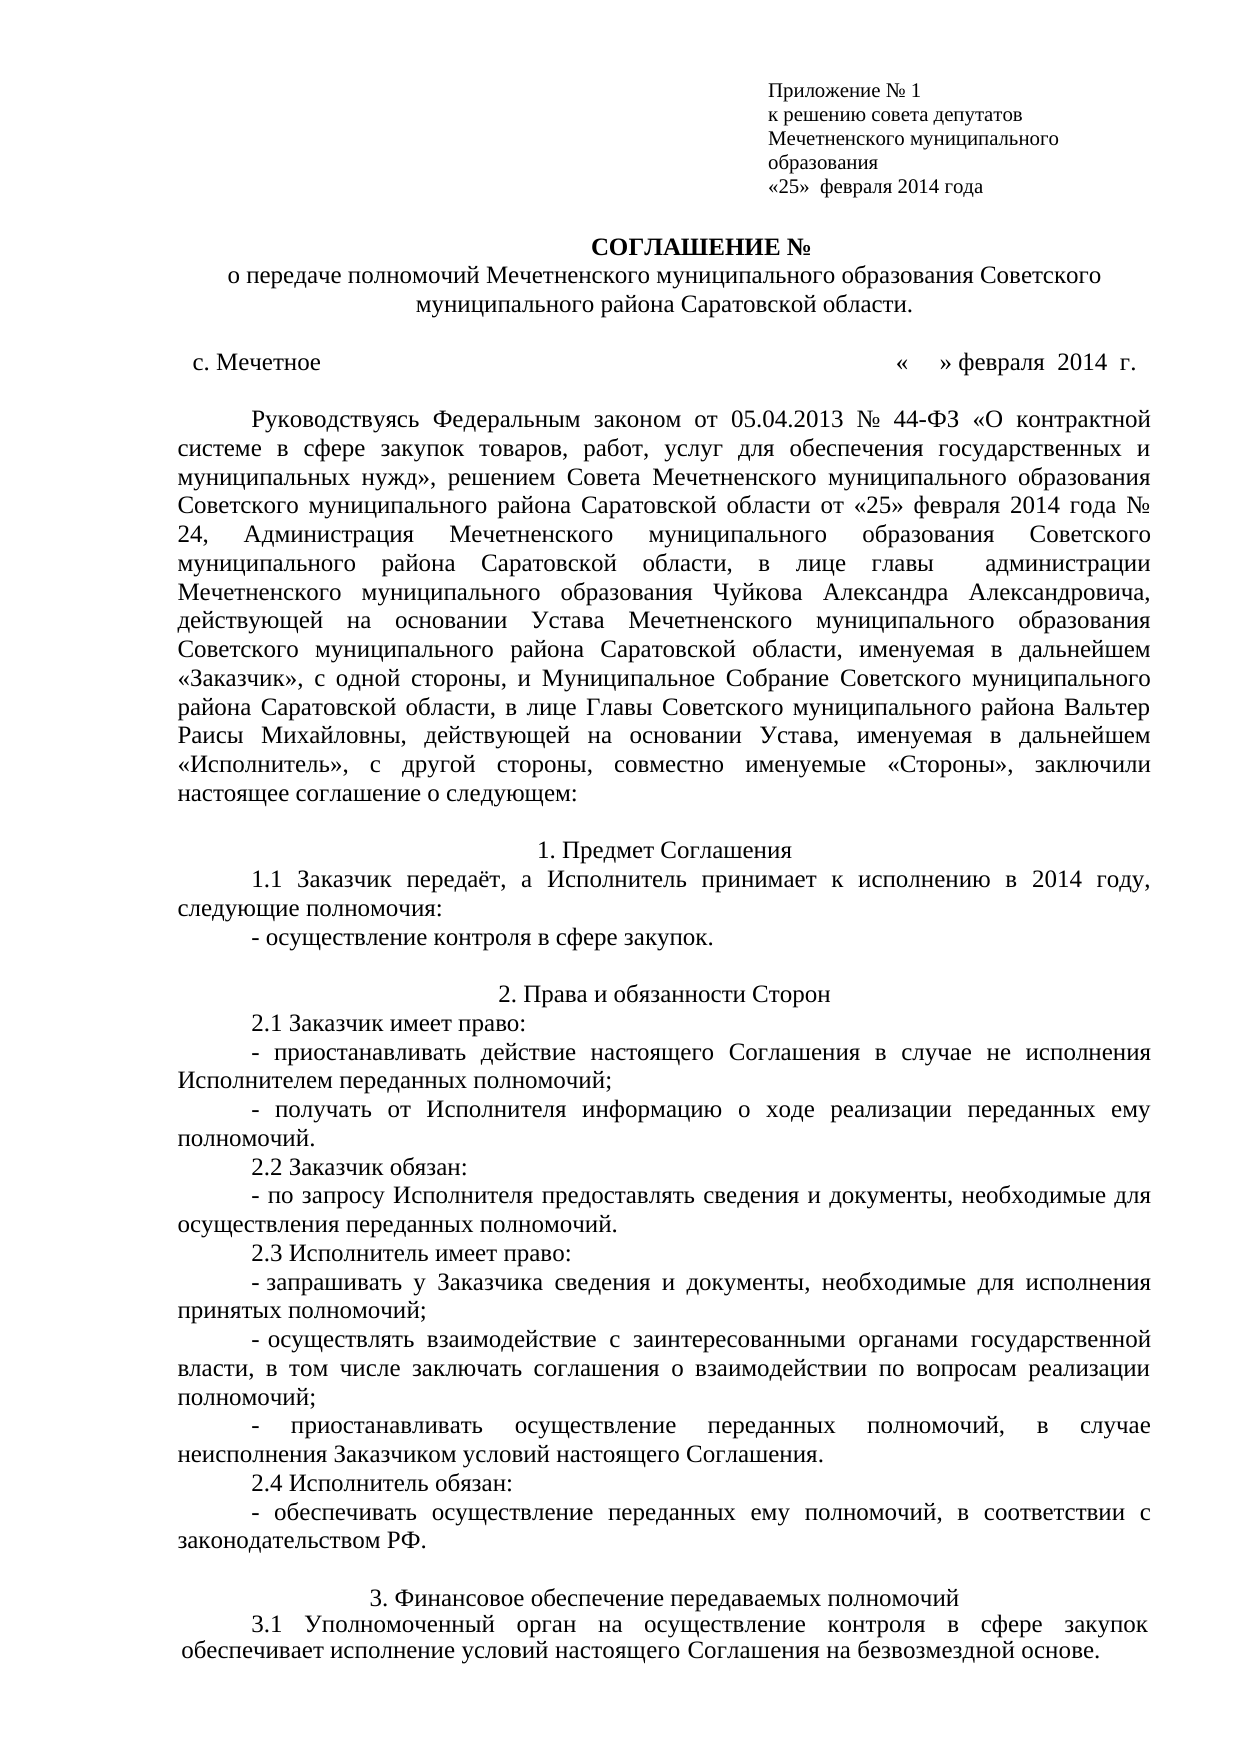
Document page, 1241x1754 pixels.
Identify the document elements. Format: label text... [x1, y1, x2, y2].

text - обеспечивать осуществление переданных ему полномочий, в соответствии с законодательством РФ. [177, 1497, 1152, 1554]
text образования [177, 150, 1152, 174]
text «25» февраля 2014 года [177, 174, 1152, 198]
text - приостанавливать действие настоящего Соглашения в случае не исполнения Исполнителем переданных полномочий; [177, 1037, 1152, 1094]
text к решению совета депутатов [177, 102, 1152, 126]
text 3.1 Уполномоченный орган на осуществление контроля в сфере закупок обеспечивает исполнение условий настоящего Соглашения на безвозмездной основе. [181, 1612, 1148, 1664]
text - осуществление контроля в сфере закупок. [177, 922, 1152, 951]
text Мечетненского муниципального [177, 126, 1152, 150]
text СОГЛАШЕНИЕ № [177, 232, 1152, 261]
text - осуществлять взаимодействие с заинтересованными органами государственной власти, в том числе заключать соглашения о взаимодействии по вопросам реализации полномочий; [177, 1324, 1152, 1411]
text 2. Права и обязанности Сторон [177, 979, 1152, 1008]
text 2.3 Исполнитель имеет право: [177, 1238, 1152, 1267]
text 2.4 Исполнитель обязан: [177, 1468, 1152, 1497]
text 1.1 Заказчик передаёт, а Исполнитель принимает к исполнению в 2014 году, следующие полномочия: [177, 864, 1152, 922]
text Руководствуясь Федеральным законом от 05.04.2013 № 44-ФЗ «О контрактной системе в сфере закупок товаров, работ, услуг для обеспечения государственных и муниципальных нужд», решением Совета Мечетненского муниципального образования Советского муниципального района Саратовской области от «25» февраля 2014 года № 24, Администрация Мечетненского муниципального образования Советского муниципального района Саратовской области, в лице главы администрации Мечетненского муниципального образования Чуйкова Александра Александровича, действующей на основании Устава Мечетненского муниципального образования Советского муниципального района Саратовской области, именуемая в дальнейшем «Заказчик», с одной стороны, и Муниципальное Собрание Советского муниципального района Саратовской области, в лице Главы Советского муниципального района Вальтер Раисы Михайловны, действующей на основании Устава, именуемая в дальнейшем «Исполнитель», с другой стороны, совместно именуемые «Стороны», заключили настоящее соглашение о следующем: [177, 404, 1152, 807]
text 3. Финансовое обеспечение передаваемых полномочий [177, 1583, 1152, 1612]
text - приостанавливать осуществление переданных полномочий, в случае неисполнения Заказчиком условий настоящего Соглашения. [177, 1411, 1152, 1468]
text с. Мечетное « » февраля 2014 г. [177, 347, 1152, 376]
text Приложение № 1 [177, 78, 1152, 102]
text о передаче полномочий Мечетненского муниципального образования Советского муниципального района Саратовской области. [177, 261, 1152, 318]
text - по запросу Исполнителя предоставлять сведения и документы, необходимые для осуществления переданных полномочий. [177, 1181, 1152, 1238]
text - получать от Исполнителя информацию о ходе реализации переданных ему полномочий. [177, 1094, 1152, 1152]
text 1. Предмет Соглашения [177, 836, 1152, 864]
text 2.2 Заказчик обязан: [177, 1152, 1152, 1181]
text 2.1 Заказчик имеет право: [177, 1008, 1152, 1037]
text - запрашивать у Заказчика сведения и документы, необходимые для исполнения принятых полномочий; [177, 1267, 1152, 1324]
